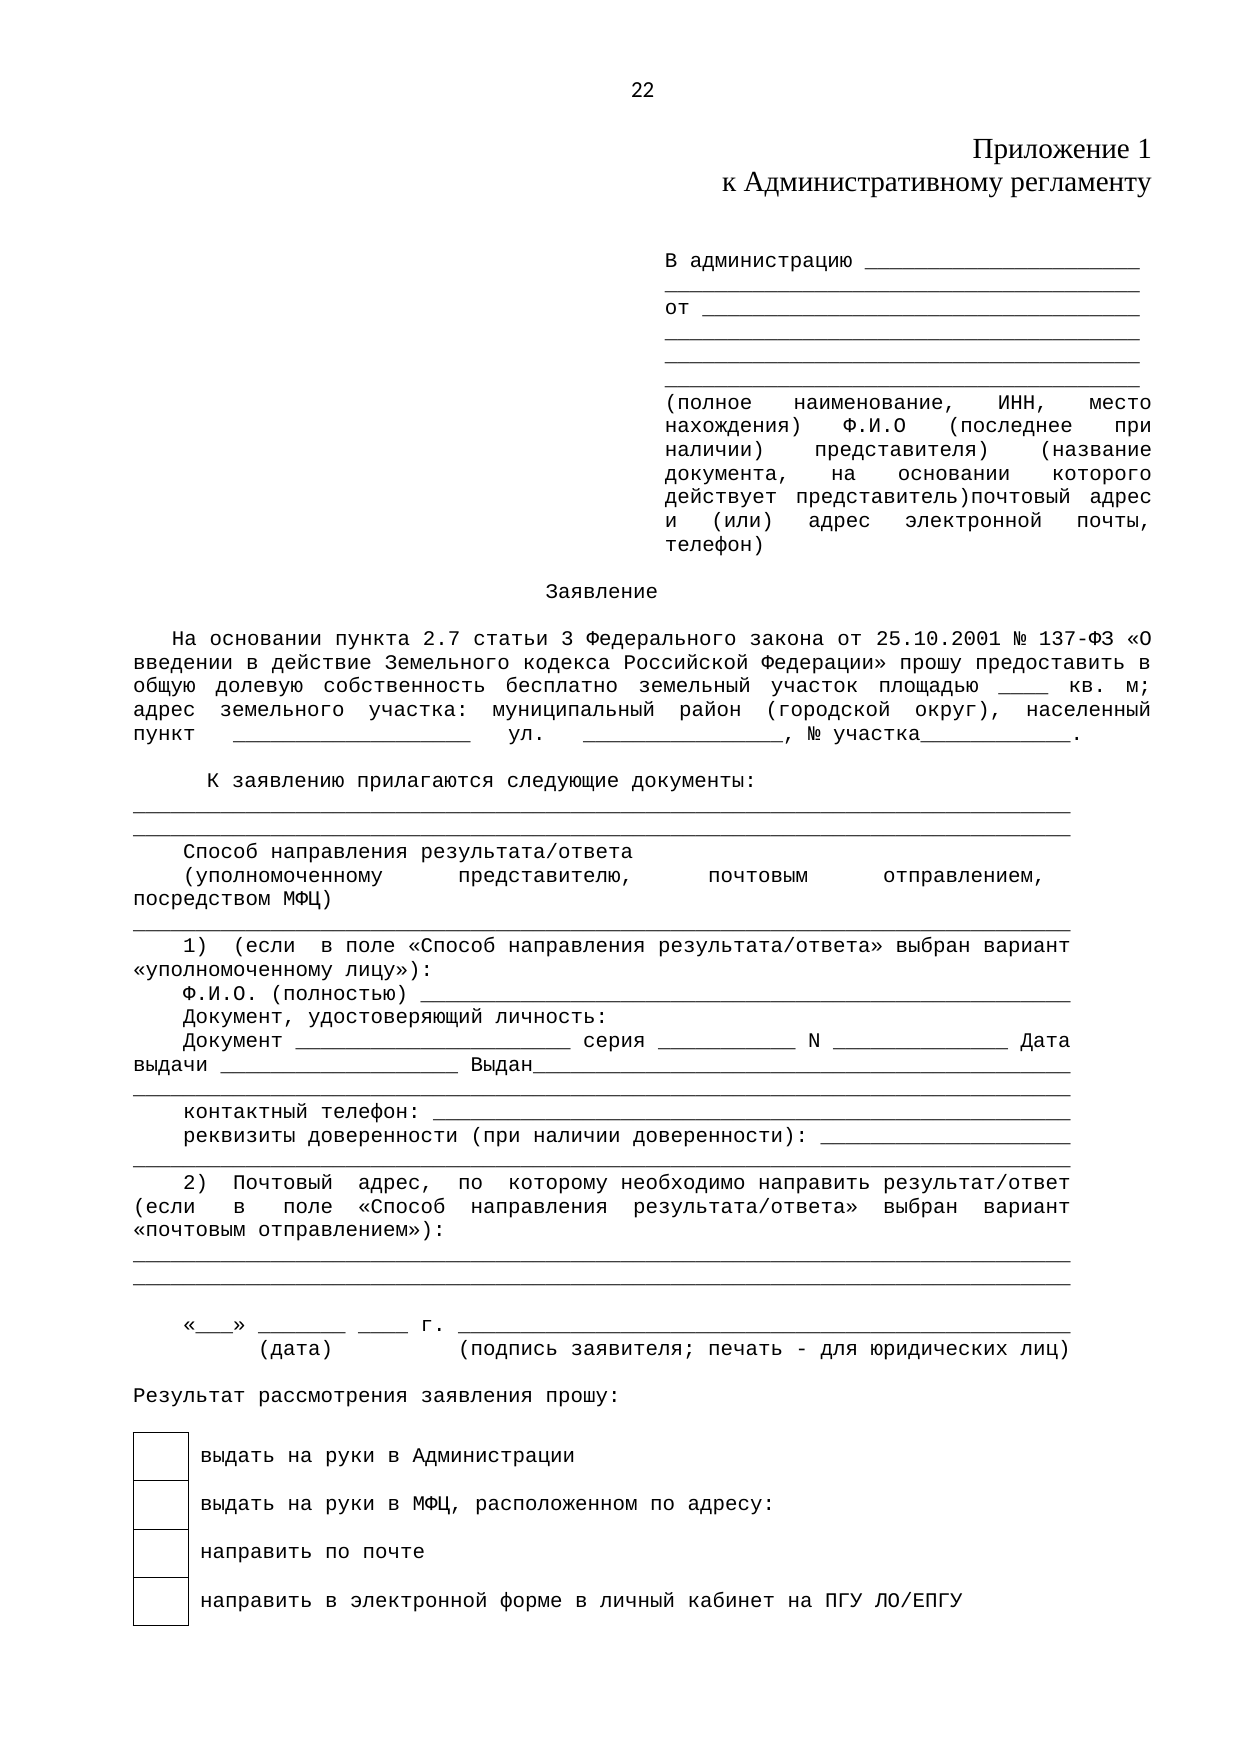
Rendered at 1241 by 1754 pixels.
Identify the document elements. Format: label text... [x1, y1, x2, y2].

text «___» _______ ____ г. _________________________________________________ [133, 1314, 1152, 1337]
text Приложение 1 [133, 131, 1152, 164]
text реквизиты доверенности (при наличии доверенности): ____________________ [133, 1125, 1152, 1148]
text контактный телефон: ___________________________________________________ [133, 1101, 1152, 1125]
table_header выдать на руки в Администрации [189, 1432, 1152, 1480]
text На основании пункта 2.7 статьи 3 Федерального закона от 25.10.2001 № 137-ФЗ «О введении в действие Земельного кодекса Российской Федерации» прошу предоставить в общую долевую собственность бесплатно земельный участок площадью ____ кв. м; адрес земельного участка: муниципальный район (городской округ), населенный пункт ___________________ ул. ________________, № участка____________. [133, 628, 1152, 746]
text К заявлению прилагаются следующие документы: [133, 770, 1152, 794]
text 2) Почтовый адрес, по которому необходимо направить результат/ответ [133, 1172, 1152, 1196]
text ___________________________________________________________________________ [133, 817, 1152, 841]
text ___________________________________________________________________________ [133, 794, 1152, 817]
text ___________________________________________________________________________ [133, 1267, 1152, 1290]
table_cell направить по почте [189, 1529, 1152, 1577]
text от ___________________________________ [664, 297, 1152, 321]
text (если в поле «Способ направления результата/ответа» выбран вариант [133, 1196, 1152, 1219]
text Документ, удостоверяющий личность: [133, 1006, 1152, 1030]
table_cell [134, 1530, 188, 1577]
text ___________________________________________________________________________ [133, 1243, 1152, 1267]
text ______________________________________ [664, 321, 1152, 344]
text (полное наименование, ИНН, место нахождения) Ф.И.О (последнее при наличии) представителя) (название документа, на основании которого действует представитель)почтовый адрес и (или) адрес электронной почты, телефон) [664, 392, 1152, 557]
text Способ направления результата/ответа [133, 841, 1152, 864]
text Заявление [133, 581, 1152, 604]
text к Административному регламенту [133, 164, 1152, 198]
text (уполномоченному представителю, почтовым отправлением, посредством МФЦ) [133, 864, 1152, 912]
text ______________________________________ [664, 273, 1152, 297]
text ___________________________________________________________________________ [133, 1077, 1152, 1101]
table_cell выдать на руки в МФЦ, расположенном по адресу: [189, 1480, 1152, 1529]
text выдачи ___________________ Выдан___________________________________________ [133, 1054, 1152, 1077]
text «уполномоченному лицу»): [133, 959, 1152, 983]
text В администрацию ______________________ [664, 222, 1152, 273]
text 1) (если в поле «Способ направления результата/ответа» выбран вариант [133, 936, 1152, 959]
text ______________________________________ [664, 368, 1152, 392]
text Ф.И.О. (полностью) ____________________________________________________ [133, 983, 1152, 1006]
text Результат рассмотрения заявления прошу: [133, 1385, 1152, 1408]
table_header [134, 1433, 188, 1480]
text ______________________________________ [664, 344, 1152, 368]
text Документ ______________________ серия ___________ N ______________ Дата [133, 1030, 1152, 1054]
text (дата) (подпись заявителя; печать - для юридических лиц) [133, 1337, 1152, 1361]
table_cell [134, 1481, 188, 1529]
table_cell [134, 1578, 188, 1625]
table_cell направить в электронной форме в личный кабинет на ПГУ ЛО/ЕПГУ [189, 1577, 1152, 1625]
text «почтовым отправлением»): [133, 1219, 1152, 1243]
text ___________________________________________________________________________ [133, 912, 1152, 936]
text ___________________________________________________________________________ [133, 1148, 1152, 1172]
